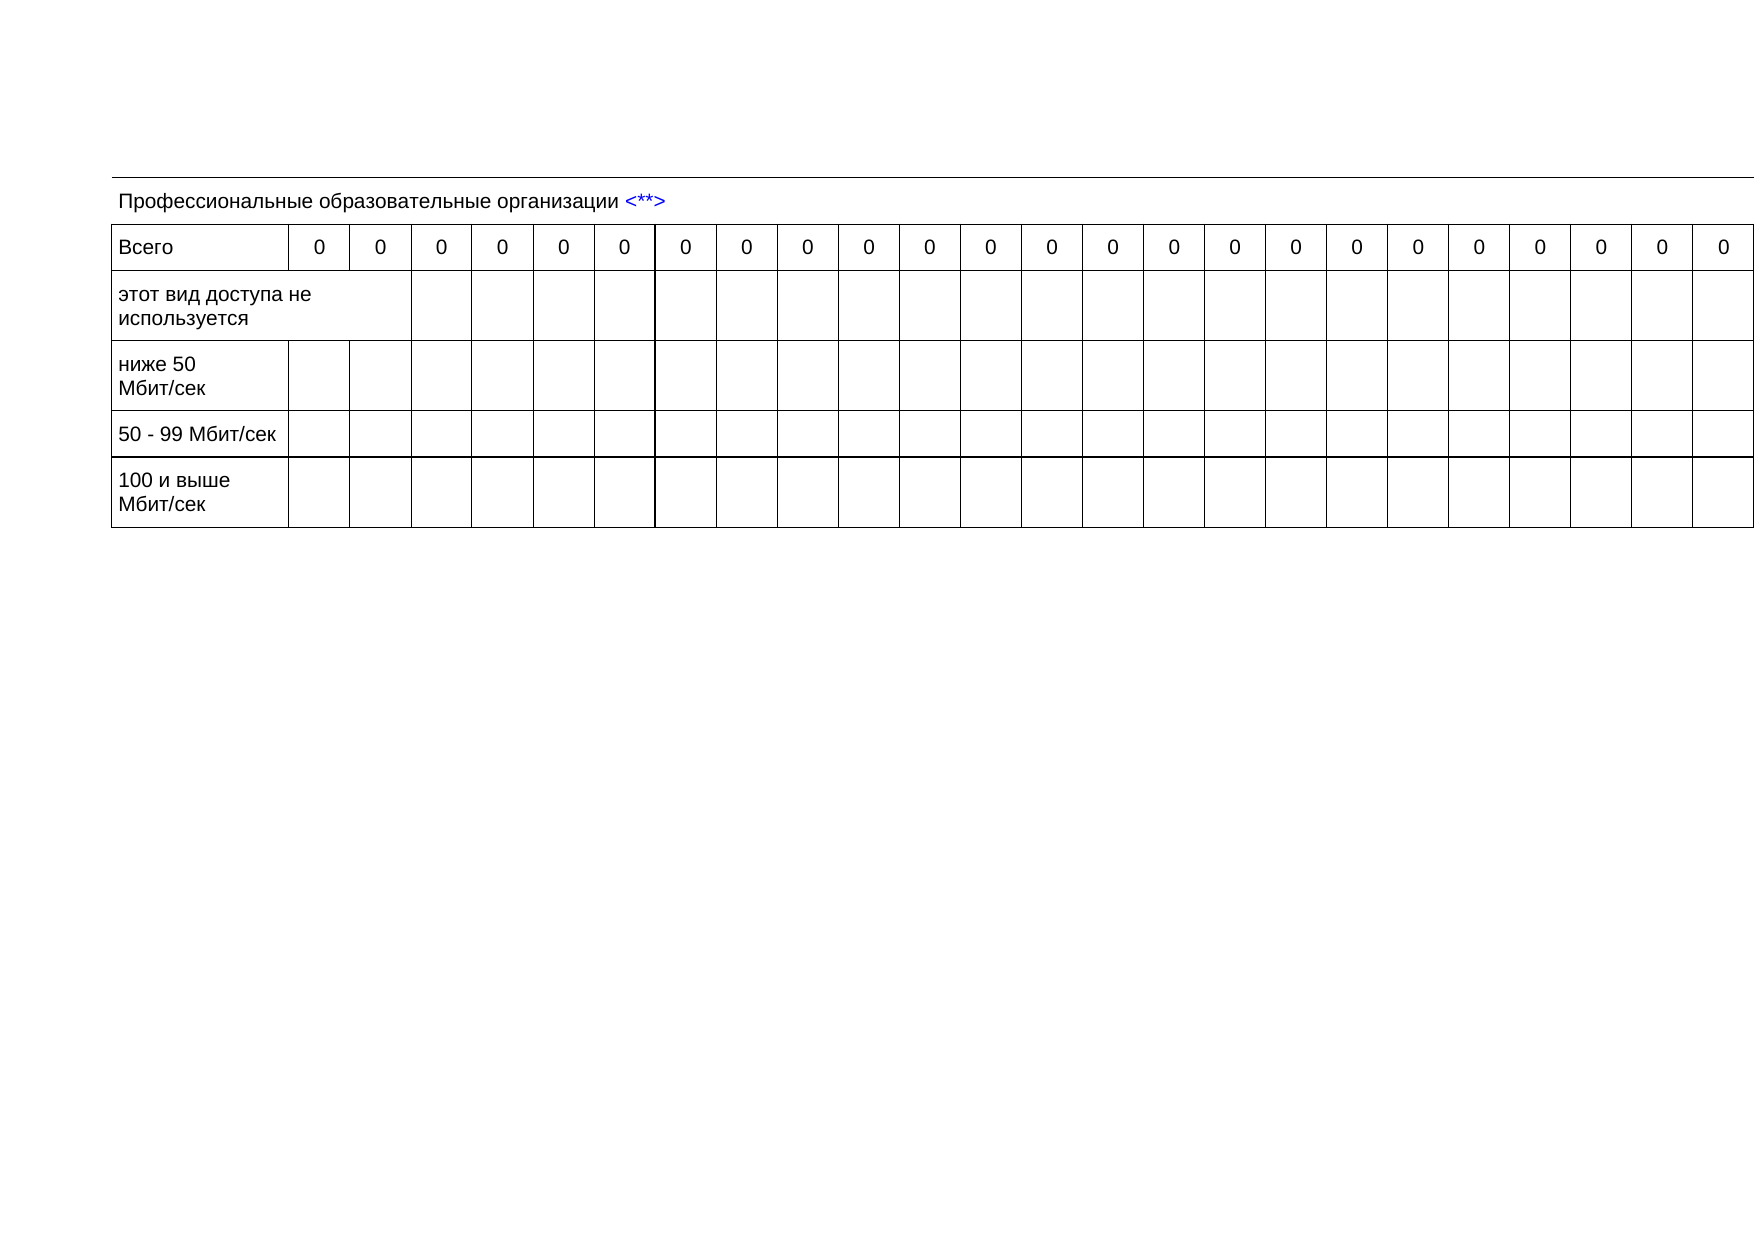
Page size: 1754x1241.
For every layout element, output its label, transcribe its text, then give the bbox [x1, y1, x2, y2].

table_cell [1388, 411, 1448, 456]
table_cell [1144, 341, 1204, 410]
table_cell [1266, 271, 1326, 340]
table_cell Профессиональные образовательные организации <**> [112, 178, 1754, 223]
table_cell [289, 341, 349, 410]
table_cell 0 [595, 225, 654, 270]
table_cell [900, 271, 960, 340]
table_cell [595, 411, 654, 456]
table_cell [412, 341, 471, 410]
table_cell [900, 341, 960, 410]
table_cell [1205, 458, 1265, 527]
table_cell [1449, 458, 1509, 527]
table_cell [1144, 411, 1204, 456]
table_cell 0 [961, 225, 1021, 270]
table_cell [1449, 271, 1509, 340]
table_cell [778, 271, 838, 340]
table_cell [534, 411, 594, 456]
table_cell [839, 341, 899, 410]
table_cell [839, 271, 899, 340]
table_cell [1083, 341, 1143, 410]
table_cell 0 [839, 225, 899, 270]
table_cell [1693, 411, 1753, 456]
table_cell [717, 341, 777, 410]
table_cell [1022, 341, 1082, 410]
table_cell [1022, 271, 1082, 340]
table_cell [961, 341, 1021, 410]
table_cell [961, 411, 1021, 456]
table_cell 0 [1144, 225, 1204, 270]
table_cell [1205, 411, 1265, 456]
table_cell [1510, 271, 1570, 340]
table_cell [1449, 341, 1509, 410]
table_cell [1632, 411, 1692, 456]
table_cell [1571, 271, 1631, 340]
table_cell 0 [472, 225, 533, 270]
table_cell [656, 341, 716, 410]
table_cell [1022, 411, 1082, 456]
table_cell [289, 458, 349, 527]
table_cell 0 [1205, 225, 1265, 270]
table_cell [1632, 271, 1692, 340]
table_cell [1571, 458, 1631, 527]
table_cell 0 [1388, 225, 1448, 270]
table_cell [472, 341, 533, 410]
table_cell этот вид доступа не используется [112, 271, 411, 340]
table_cell [472, 411, 533, 456]
table_cell 0 [1632, 225, 1692, 270]
table_cell 0 [289, 225, 349, 270]
table_cell [350, 341, 411, 410]
table_cell [1388, 458, 1448, 527]
table_cell 0 [1571, 225, 1631, 270]
table_cell 0 [534, 225, 594, 270]
table_cell [778, 458, 838, 527]
table_cell [717, 458, 777, 527]
table_cell [839, 411, 899, 456]
table_cell [717, 411, 777, 456]
table_cell [1571, 341, 1631, 410]
table_cell [1327, 458, 1387, 527]
table_cell [595, 271, 654, 340]
table_cell 100 и выше Мбит/сек [112, 458, 288, 527]
table_cell ниже 50 Мбит/сек [112, 341, 288, 410]
table_cell [1388, 271, 1448, 340]
table_cell [472, 271, 533, 340]
table_cell [656, 271, 716, 340]
table_cell [1144, 271, 1204, 340]
table_cell 0 [1449, 225, 1509, 270]
table_cell 50 - 99 Мбит/сек [112, 411, 288, 456]
table_cell [472, 458, 533, 527]
table_cell [534, 458, 594, 527]
table_cell 0 [900, 225, 960, 270]
table_cell [350, 458, 411, 527]
table_cell [412, 458, 471, 527]
table_cell [350, 411, 411, 456]
table_cell [1449, 411, 1509, 456]
table_cell [1693, 458, 1753, 527]
table_cell [1022, 458, 1082, 527]
table_cell [1083, 271, 1143, 340]
table_cell [412, 271, 471, 340]
table_cell 0 [1327, 225, 1387, 270]
table_cell [1083, 458, 1143, 527]
table_cell 0 [1022, 225, 1082, 270]
table_cell [961, 458, 1021, 527]
table_cell [656, 411, 716, 456]
table_cell 0 [1510, 225, 1570, 270]
table_cell [717, 271, 777, 340]
table_cell [961, 271, 1021, 340]
table_cell [289, 411, 349, 456]
table_cell [778, 341, 838, 410]
table_cell [656, 458, 716, 527]
table_cell 0 [778, 225, 838, 270]
table_cell [534, 271, 594, 340]
table_cell 0 [350, 225, 411, 270]
table_cell [595, 458, 654, 527]
table_cell [1083, 411, 1143, 456]
table_cell [900, 458, 960, 527]
table_cell 0 [717, 225, 777, 270]
table_cell [839, 458, 899, 527]
table_cell [534, 341, 594, 410]
table_cell 0 [1083, 225, 1143, 270]
table_cell [1266, 411, 1326, 456]
table_cell 0 [656, 225, 716, 270]
table_cell 0 [412, 225, 471, 270]
table_cell [1693, 271, 1753, 340]
table_cell 0 [1266, 225, 1326, 270]
table_cell [1266, 458, 1326, 527]
table_cell [1205, 271, 1265, 340]
table_cell [1632, 458, 1692, 527]
table_cell [1510, 341, 1570, 410]
table_cell [1205, 341, 1265, 410]
table_cell [1632, 341, 1692, 410]
table_cell [1571, 411, 1631, 456]
table_cell [778, 411, 838, 456]
table_cell 0 [1693, 225, 1753, 270]
table_cell [1327, 271, 1387, 340]
table_cell [1144, 458, 1204, 527]
table_cell [412, 411, 471, 456]
table_cell Всего [112, 225, 288, 270]
table_cell [1388, 341, 1448, 410]
table_cell [1510, 458, 1570, 527]
table_cell [1266, 341, 1326, 410]
table_cell [1693, 341, 1753, 410]
table_cell [1510, 411, 1570, 456]
table_cell [1327, 411, 1387, 456]
table_cell [900, 411, 960, 456]
table_cell [595, 341, 654, 410]
table_cell [1327, 341, 1387, 410]
